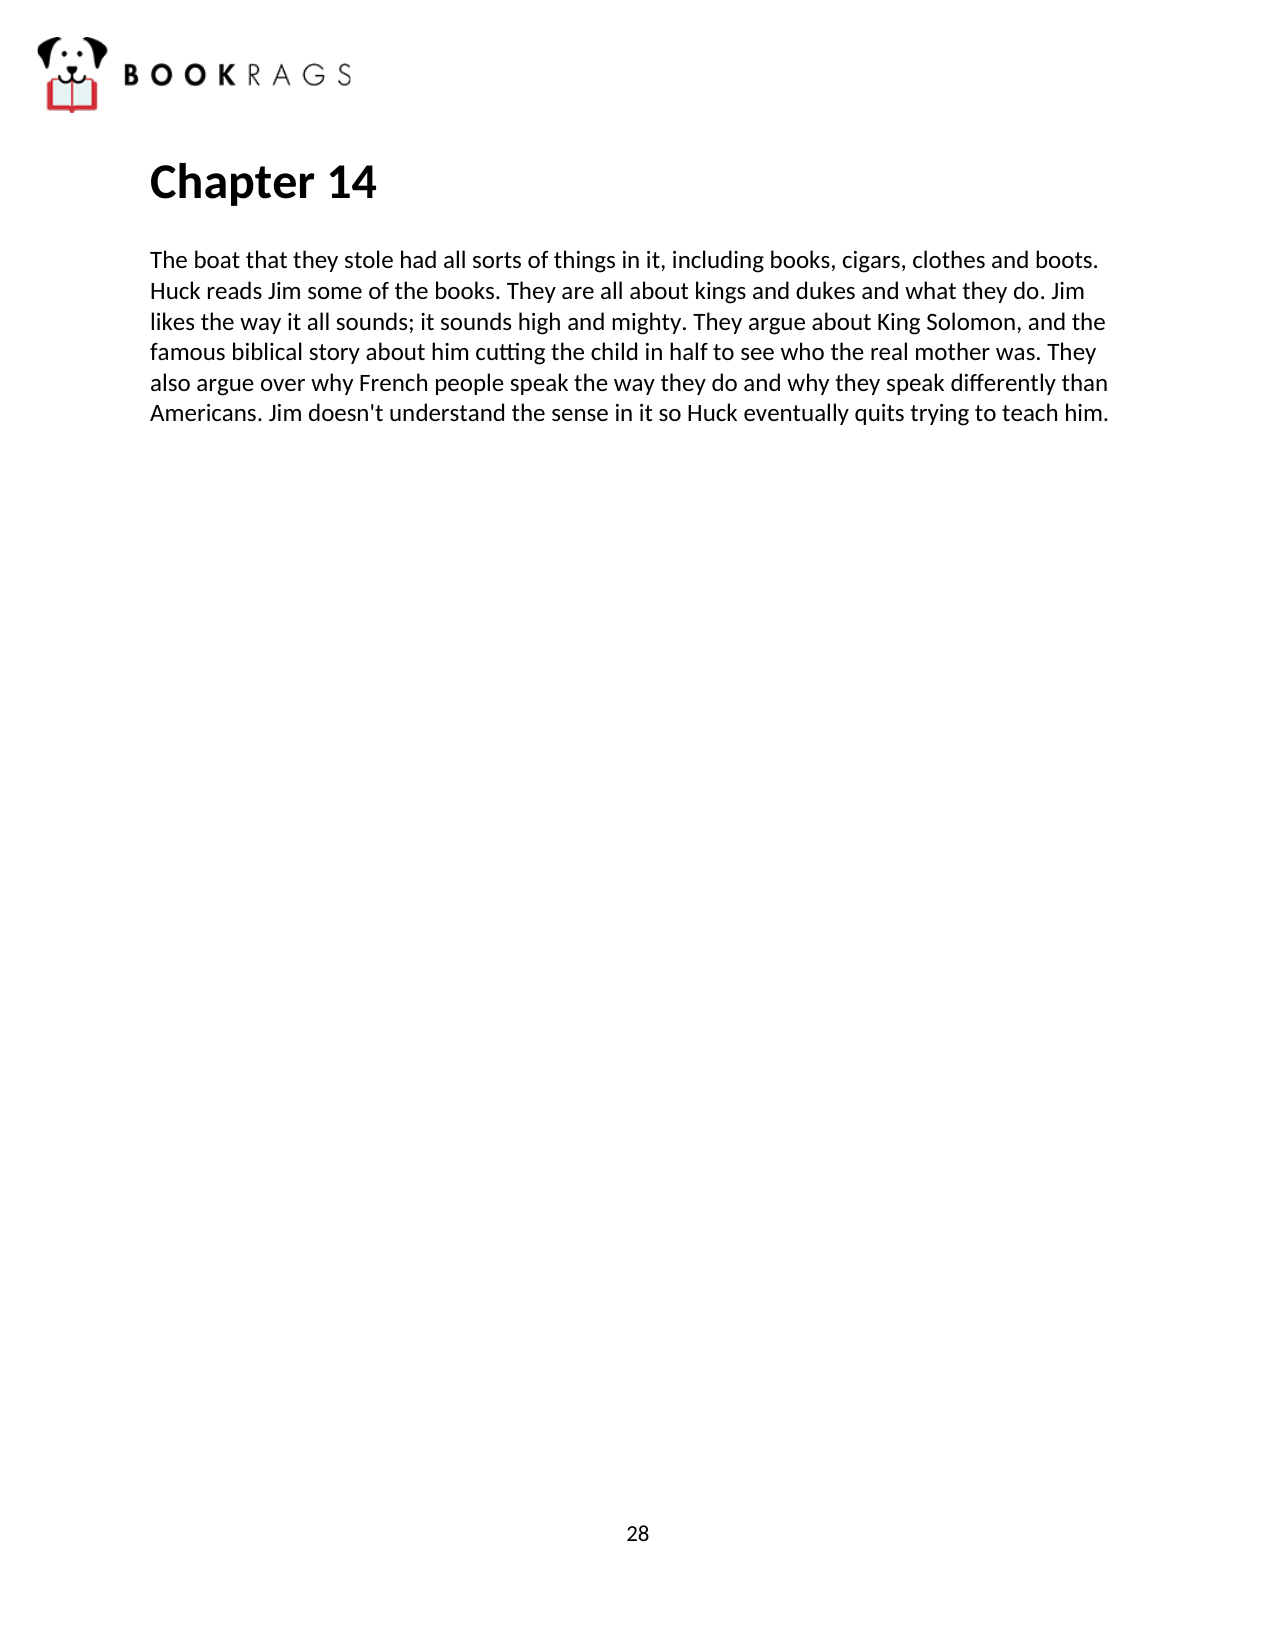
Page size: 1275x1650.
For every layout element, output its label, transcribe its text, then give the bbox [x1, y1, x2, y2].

text Chapter 14 [150, 150, 1125, 211]
text The boat that they stole had all sorts of things in it, including books, cigars, clothes and boots. Huck reads Jim some of the books. They are all about kings and dukes and what they do. Jim likes the way it all sounds; it sounds high and mighty. They argue about King Solomon, and the famous biblical story about him cutting the child in half to see who the real mother was. They also argue over why French people speak the way they do and why they speak differently than Americans. Jim doesn't understand the sense in it so Huck eventually quits trying to teach him. [150, 244, 1125, 428]
picture [37, 37, 351, 113]
